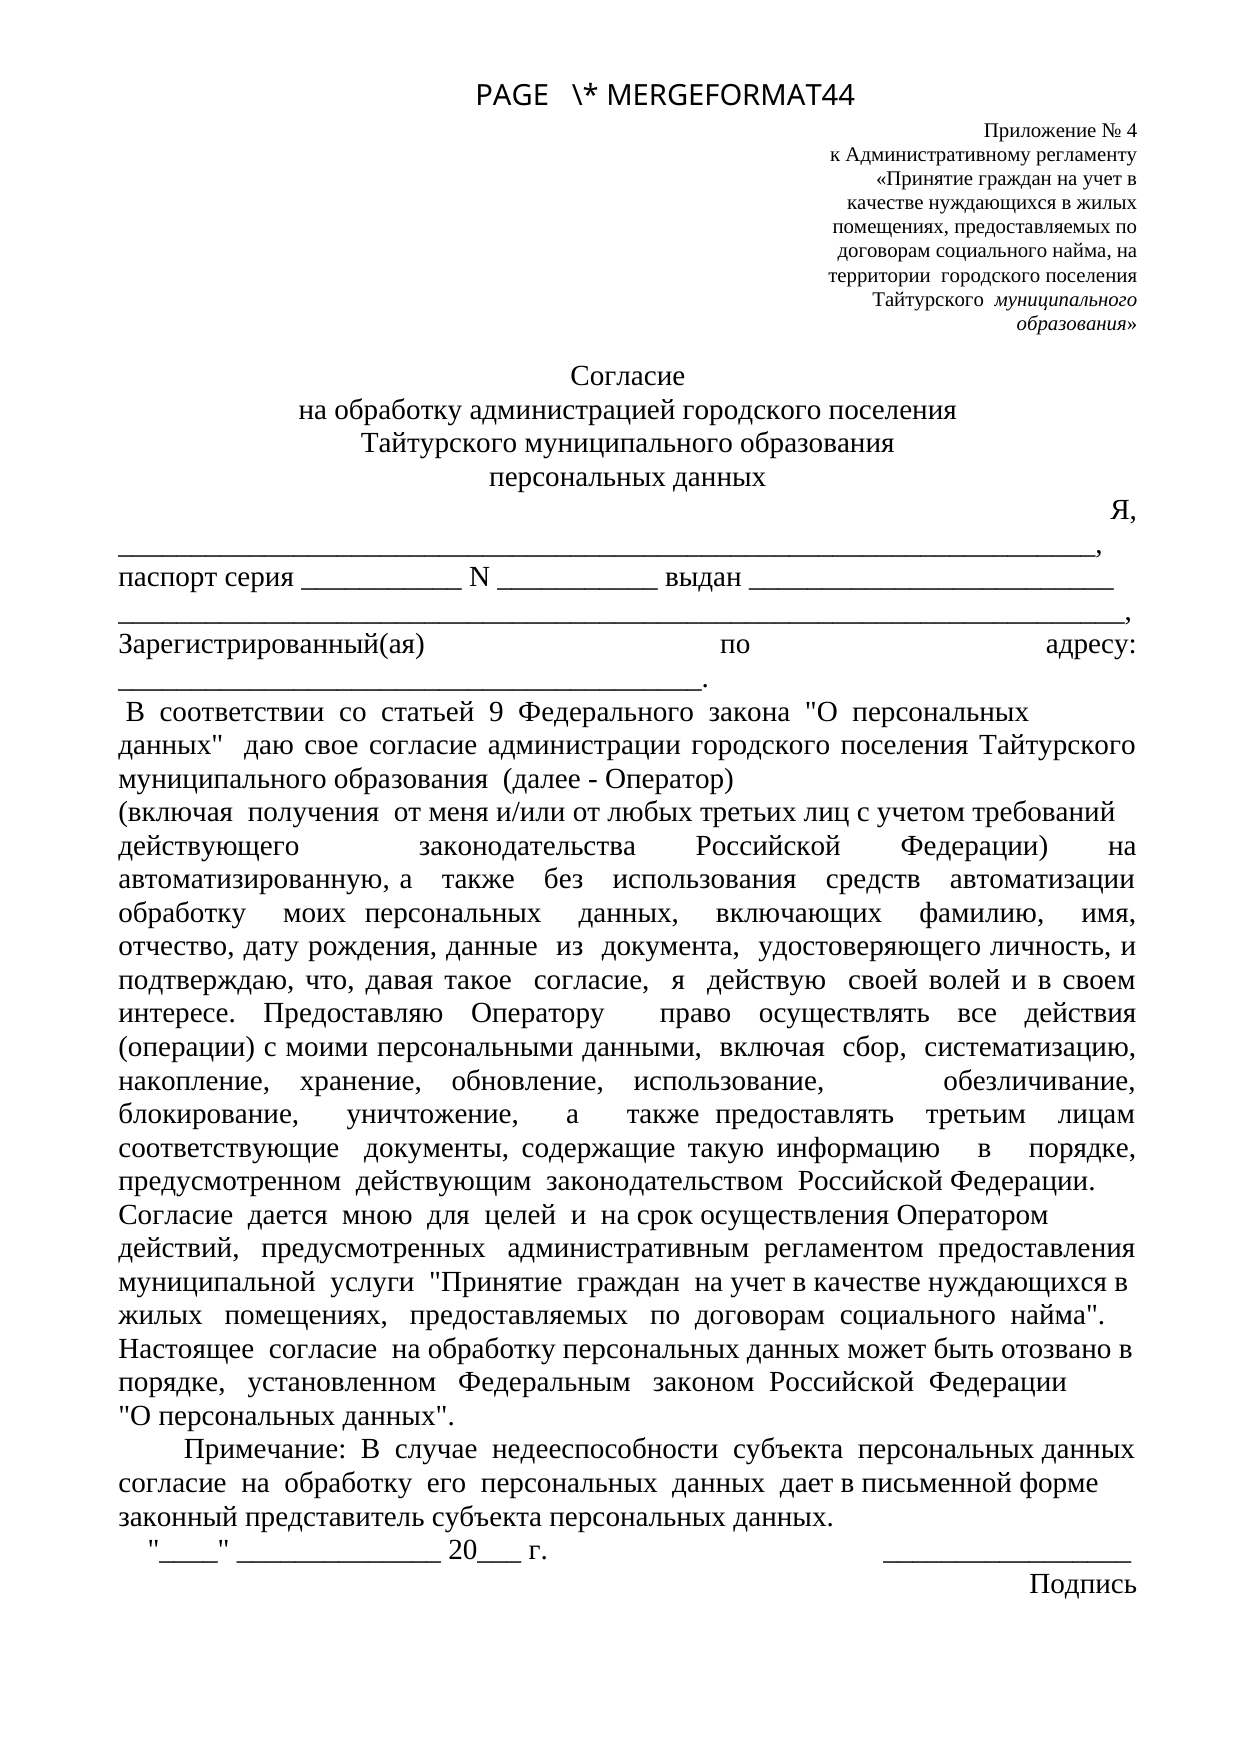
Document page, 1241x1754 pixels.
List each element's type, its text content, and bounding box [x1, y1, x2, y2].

text Согласие [118, 358, 1137, 392]
text "____" ______________ 20___ г. _________________ [118, 1532, 1137, 1566]
text Примечание: В случае недееспособности субъекта персональных данных [118, 1432, 1137, 1465]
text Приложение № 4 [738, 118, 1137, 142]
text Настоящее согласие на обработку персональных данных может быть отозвано в [118, 1331, 1137, 1364]
text муниципальной услуги "Принятие граждан на учет в качестве нуждающихся в [118, 1264, 1137, 1297]
text порядке, установленном Федеральным законом Российской Федерации [118, 1364, 1137, 1398]
text законный представитель субъекта персональных данных. [118, 1499, 1137, 1532]
text Согласие дается мною для целей и на срок осуществления Оператором [118, 1197, 1137, 1230]
text жилых помещениях, предоставляемых по договорам социального найма". [118, 1297, 1137, 1331]
text персональных данных [118, 459, 1137, 492]
text _____________________________________________________________________, [118, 593, 1137, 627]
text Подпись [118, 1566, 1137, 1599]
text на обработку администрацией городского поселения [118, 392, 1137, 425]
text "О персональных данных". [118, 1398, 1137, 1432]
text (включая получения от меня и/или от любых третьих лиц с учетом требований [118, 794, 1137, 828]
text Тайтурского муниципального образования [118, 425, 1137, 459]
text согласие на обработку его персональных данных дает в письменной форме [118, 1465, 1137, 1499]
text Я, ___________________________________________________________________, [118, 492, 1137, 559]
text В соответствии со статьей 9 Федерального закона "О персональных [118, 694, 1137, 727]
text данных" даю свое согласие администрации городского поселения Тайтурского муниципального образования (далее - Оператор) [118, 727, 1137, 794]
text действий, предусмотренных административным регламентом предоставления [118, 1230, 1137, 1264]
text паспорт серия ___________ N ___________ выдан _________________________ [118, 559, 1137, 593]
text к Административному регламенту «Принятие граждан на учет в качестве нуждающихся в жилых помещениях, предоставляемых по договорам социального найма, на территории городского поселения Тайтурского муниципального образования» [797, 142, 1137, 335]
text действующего законодательства Российской Федерации) на автоматизированную, а также без использования средств автоматизации обработку моих персональных данных, включающих фамилию, имя, отчество, дату рождения, данные из документа, удостоверяющего личность, и подтверждаю, что, давая такое согласие, я действую своей волей и в своем интересе. Предоставляю Оператору право осуществлять все действия (операции) с моими персональными данными, включая сбор, систематизацию, накопление, хранение, обновление, использование, обезличивание, блокирование, уничтожение, а также предоставлять третьим лицам соответствующие документы, содержащие такую информацию в порядке, предусмотренном действующим законодательством Российской Федерации. [118, 828, 1137, 1197]
text Зарегистрированный(ая) по адресу: ________________________________________. [118, 627, 1137, 694]
